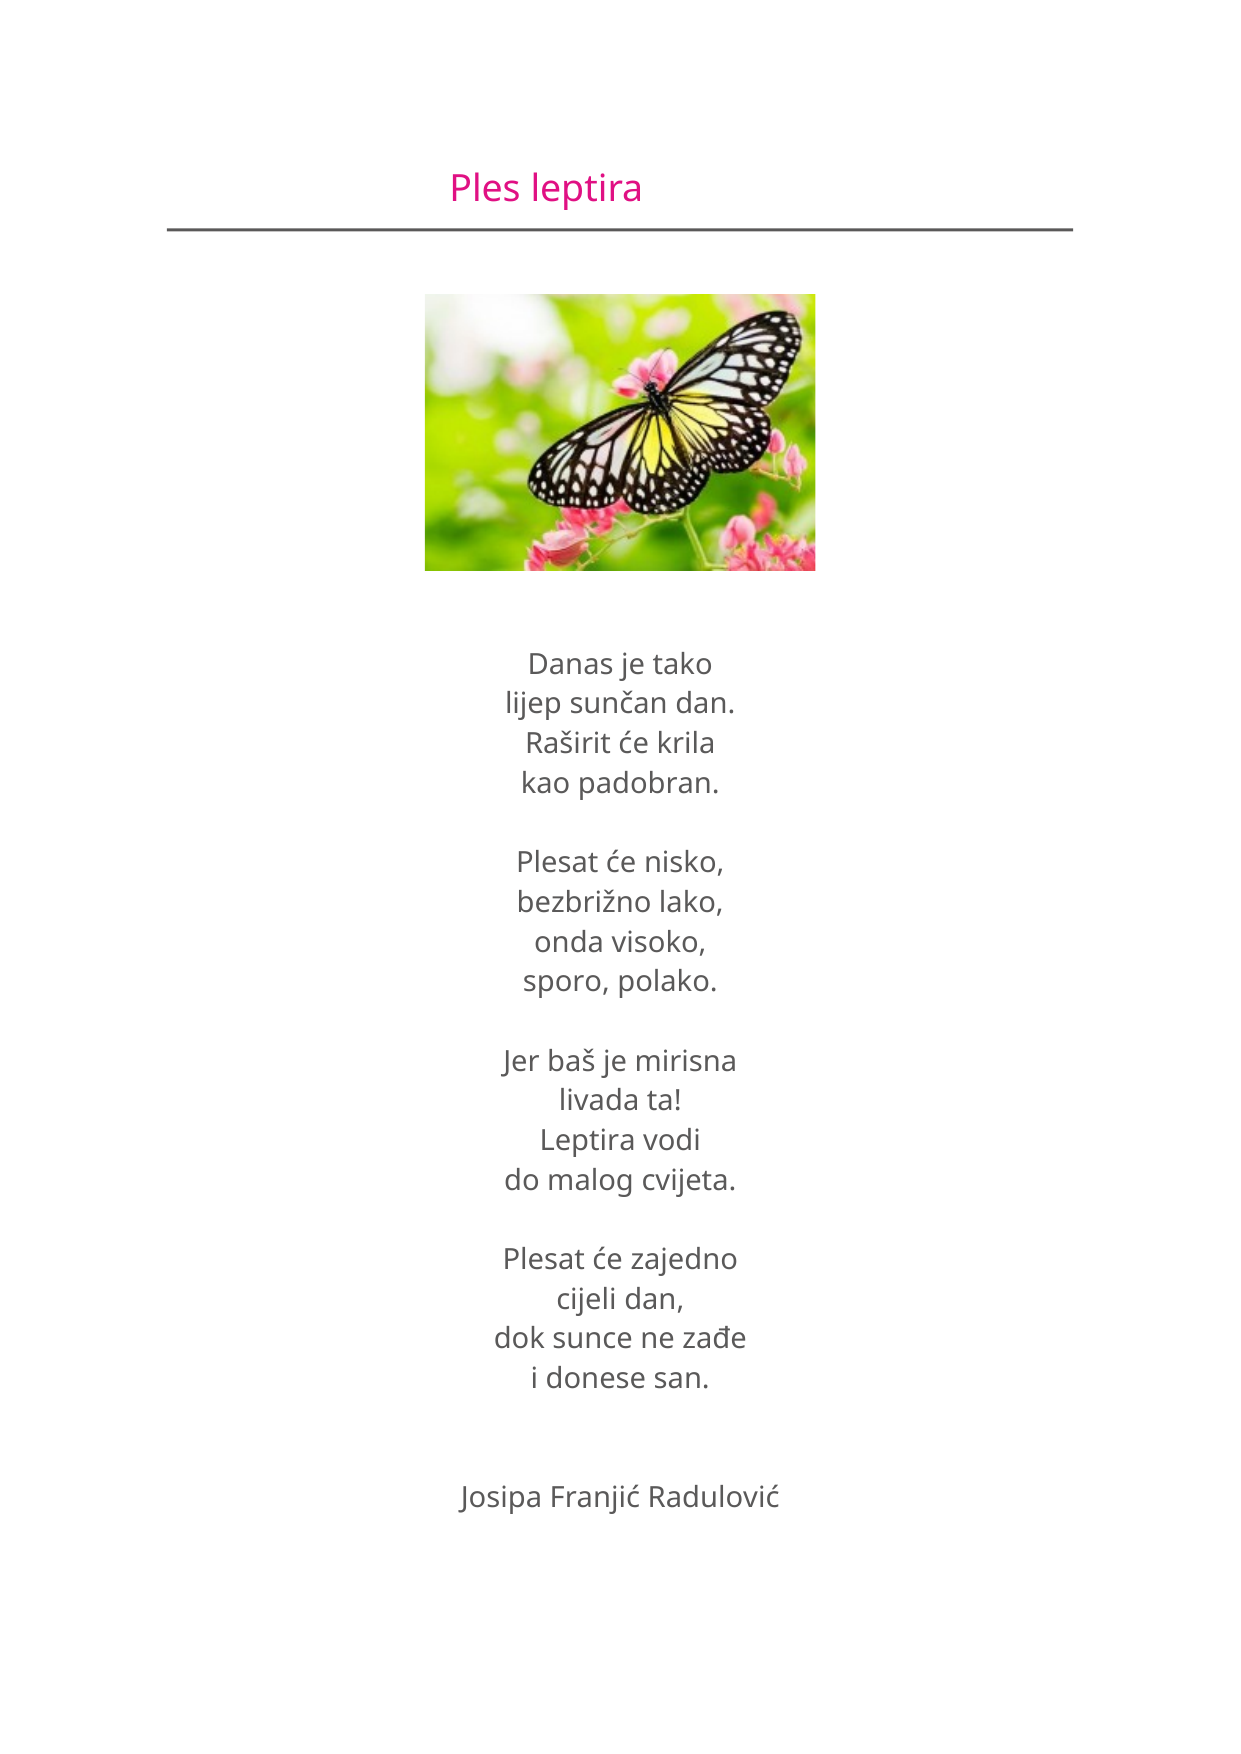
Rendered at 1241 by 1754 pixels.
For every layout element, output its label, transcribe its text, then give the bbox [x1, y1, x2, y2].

text Danas je tako [148, 643, 1093, 683]
text Ples leptira [148, 162, 1093, 213]
text Plesat će nisko, [148, 842, 1093, 881]
text Plesat će zajedno [148, 1238, 1093, 1278]
text lijep sunčan dan. [148, 683, 1093, 722]
text kao padobran. [148, 762, 1093, 802]
picture [424, 294, 816, 571]
text livada ta! [148, 1080, 1093, 1119]
text Leptira vodi [148, 1119, 1093, 1159]
text Jer baš je mirisna [148, 1040, 1093, 1080]
text i donese san. [148, 1357, 1093, 1397]
text sporo, polako. [148, 961, 1093, 1000]
text cijeli dan, [148, 1278, 1093, 1318]
text Raširit će krila [148, 722, 1093, 762]
text onda visoko, [148, 921, 1093, 961]
text bezbrižno lako, [148, 881, 1093, 921]
text Josipa Franjić Radulović [148, 1477, 1093, 1516]
text dok sunce ne zađe [148, 1318, 1093, 1357]
text do malog cvijeta. [148, 1159, 1093, 1199]
